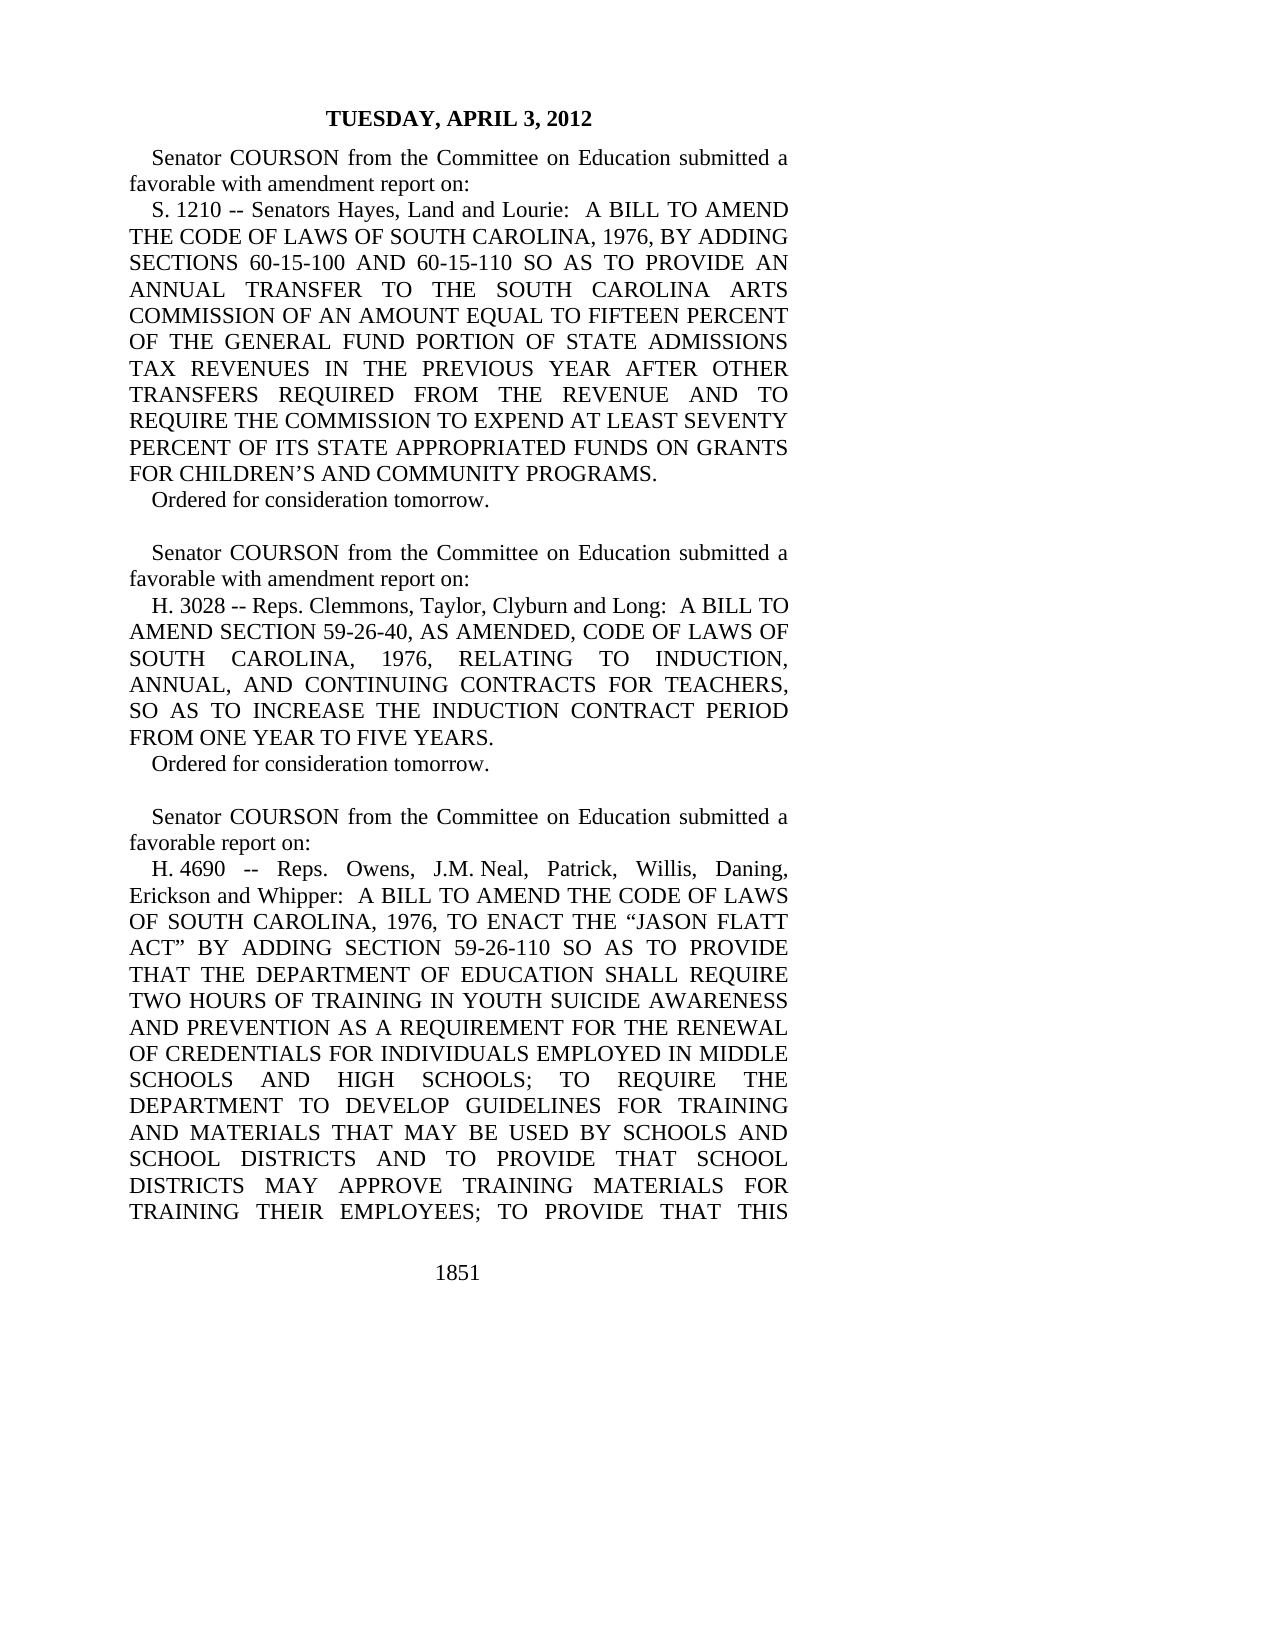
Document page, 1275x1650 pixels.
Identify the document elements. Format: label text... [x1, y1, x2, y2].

text Senator COURSON from the Committee on Education submitted a favorable with amendment report on: [129, 144, 789, 197]
text H. 3028 -- Reps. Clemmons, Taylor, Clyburn and Long: A BILL TO AMEND SECTION 59-26-40, AS AMENDED, CODE OF LAWS OF SOUTH CAROLINA, 1976, RELATING TO INDUCTION, ANNUAL, AND CONTINUING CONTRACTS FOR TEACHERS, SO AS TO INCREASE THE INDUCTION CONTRACT PERIOD FROM ONE YEAR TO FIVE YEARS. [129, 592, 789, 750]
text Senator COURSON from the Committee on Education submitted a favorable report on: [129, 803, 789, 855]
text Ordered for consideration tomorrow. [129, 486, 789, 513]
text Senator COURSON from the Committee on Education submitted a favorable with amendment report on: [129, 539, 789, 592]
text Ordered for consideration tomorrow. [129, 750, 789, 776]
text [129, 855, 789, 1224]
text S. 1210 -- Senators Hayes, Land and Lourie: A BILL TO AMEND THE CODE OF LAWS OF SOUTH CAROLINA, 1976, BY ADDING SECTIONS 60-15-100 AND 60-15-110 SO AS TO PROVIDE AN ANNUAL TRANSFER TO THE SOUTH CAROLINA ARTS COMMISSION OF AN AMOUNT EQUAL TO FIFTEEN PERCENT OF THE GENERAL FUND PORTION OF STATE ADMISSIONS TAX REVENUES IN THE PREVIOUS YEAR AFTER OTHER TRANSFERS REQUIRED FROM THE REVENUE AND TO REQUIRE THE COMMISSION TO EXPEND AT LEAST SEVENTY PERCENT OF ITS STATE APPROPRIATED FUNDS ON GRANTS FOR CHILDREN’S AND COMMUNITY PROGRAMS. [129, 197, 789, 486]
